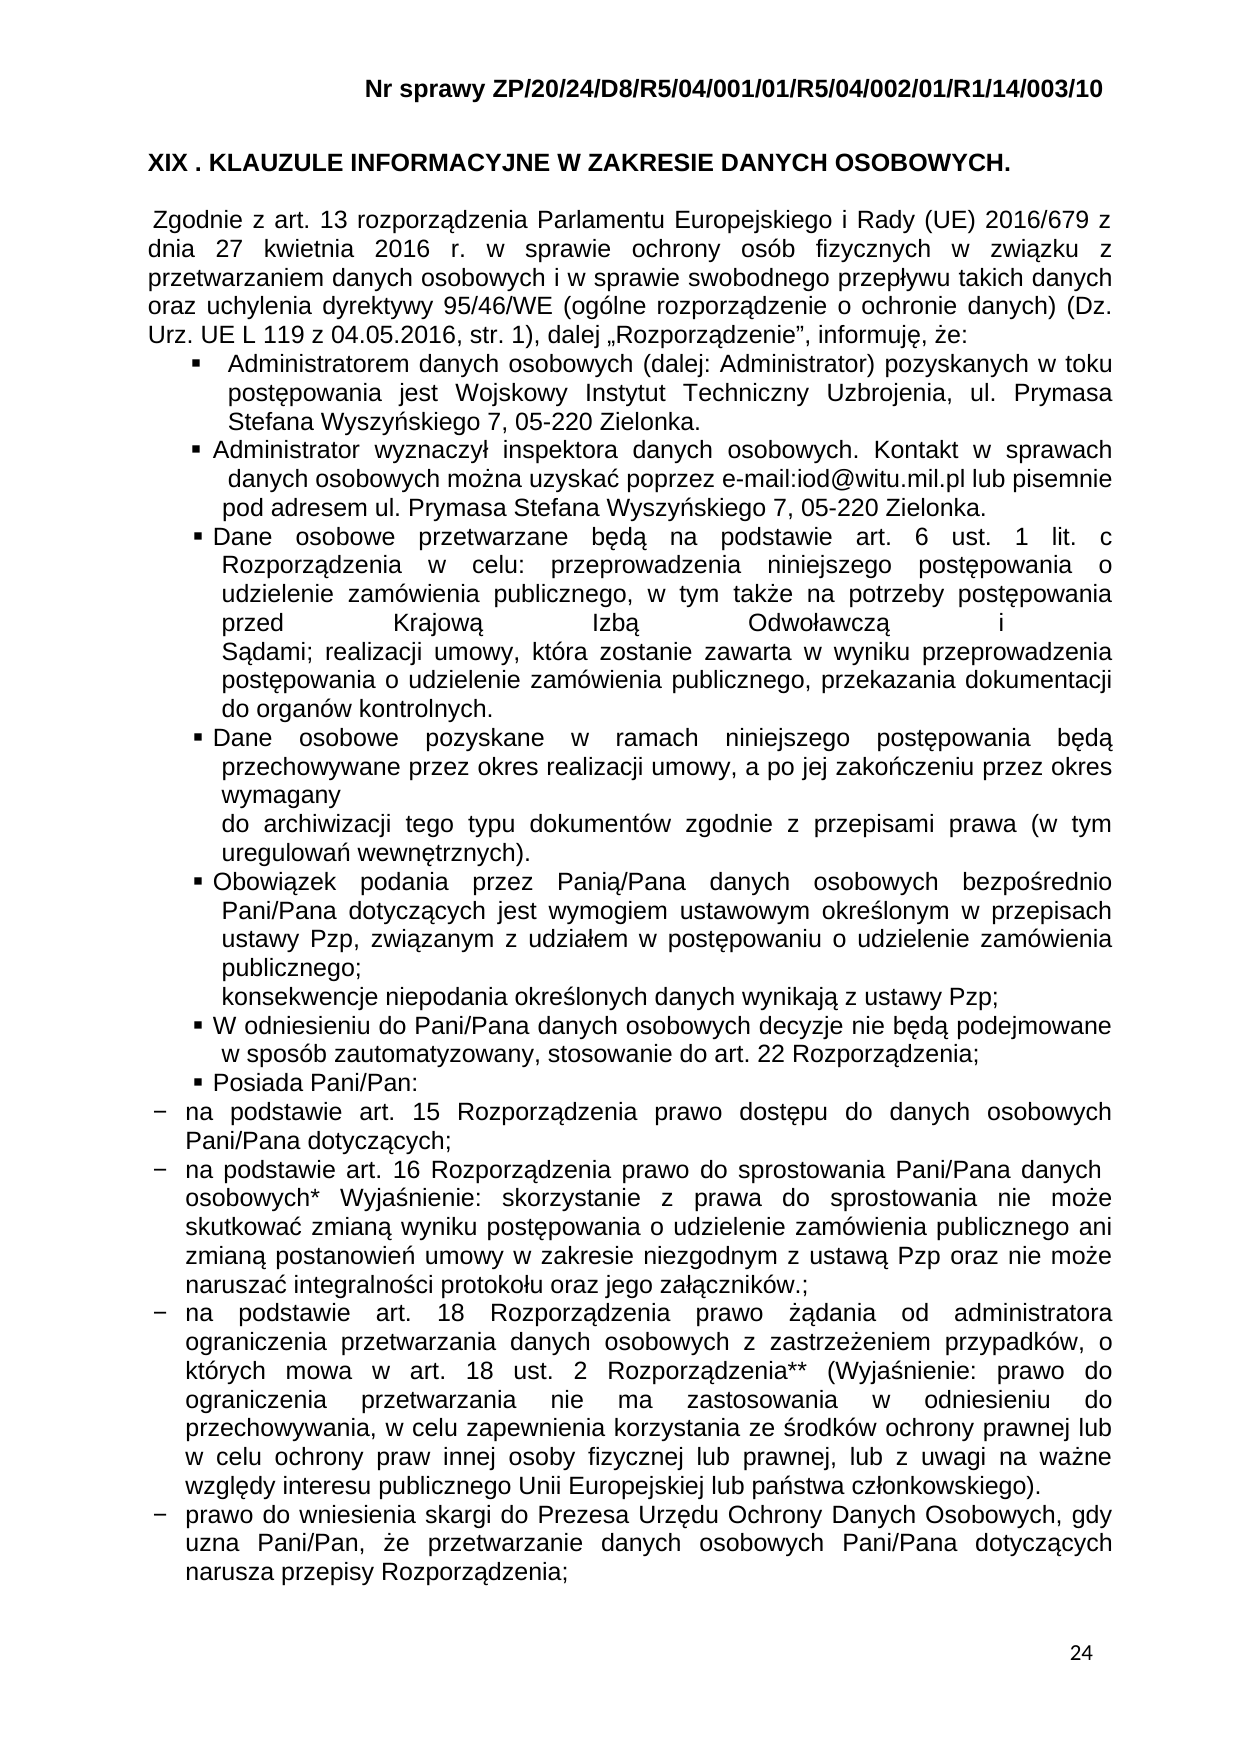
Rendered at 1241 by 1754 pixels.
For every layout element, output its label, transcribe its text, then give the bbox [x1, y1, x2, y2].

list Administrator wyznaczył inspektora danych osobowych. Kontakt w sprawach danych osobowych można uzyskać poprzez e-mail:iod@witu.mil.pl lub pisemnie [190, 435, 1114, 493]
text Zgodnie z art. 13 rozporządzenia Parlamentu Europejskiego i Rady (UE) 2016/679 z dnia 27 kwietnia 2016 r. w sprawie ochrony osób fizycznych w związku z przetwarzaniem danych osobowych i w sprawie swobodnego przepływu takich danych oraz uchylenia dyrektywy 95/46/WE (ogólne rozporządzenie o ochronie danych) (Dz. Urz. UE L 119 z 04.05.2016, str. 1), dalej „Rozporządzenie”, informuję, że: [148, 205, 1114, 349]
text XIX . KLAUZULE INFORMACYJNE W ZAKRESIE DANYCH OSOBOWYCH. [148, 148, 1093, 176]
list Dane osobowe pozyskane w ramach niniejszego postępowania będą przechowywane przez okres realizacji umowy, a po jej zakończeniu przez okres wymagany do archiwizacji tego typu dokumentów zgodnie z przepisami prawa (w tym uregulowań wewnętrznych). [192, 723, 1114, 867]
text − na podstawie art. 15 Rozporządzenia prawo dostępu do danych osobowych Pani/Pana dotyczących; [153, 1097, 1114, 1154]
text − na podstawie art. 18 Rozporządzenia prawo żądania od administratora ograniczenia przetwarzania danych osobowych z zastrzeżeniem przypadków, o których mowa w art. 18 ust. 2 Rozporządzenia** (Wyjaśnienie: prawo do ograniczenia przetwarzania nie ma zastosowania w odniesieniu do przechowywania, w celu zapewnienia korzystania ze środków ochrony prawnej lub w celu ochrony praw innej osoby fizycznej lub prawnej, lub z uwagi na ważne względy interesu publicznego Unii Europejskiej lub państwa członkowskiego). [153, 1298, 1114, 1499]
list W odniesieniu do Pani/Pana danych osobowych decyzje nie będą podejmowane w sposób zautomatyzowany, stosowanie do art. 22 Rozporządzenia; [192, 1011, 1114, 1068]
text − na podstawie art. 16 Rozporządzenia prawo do sprostowania Pani/Pana danych osobowych* Wyjaśnienie: skorzystanie z prawa do sprostowania nie może skutkować zmianą wyniku postępowania o udzielenie zamówienia publicznego ani zmianą postanowień umowy w zakresie niezgodnym z ustawą Pzp oraz nie może naruszać integralności protokołu oraz jego załączników.; [153, 1154, 1114, 1298]
text pod adresem ul. Prymasa Stefana Wyszyńskiego 7, 05-220 Zielonka. [153, 493, 1114, 522]
list Obowiązek podania przez Panią/Pana danych osobowych bezpośrednio Pani/Pana dotyczących jest wymogiem ustawowym określonym w przepisach ustawy Pzp, związanym z udziałem w postępowaniu o udzielenie zamówienia publicznego; konsekwencje niepodania określonych danych wynikają z ustawy Pzp; [192, 867, 1114, 1011]
list Dane osobowe przetwarzane będą na podstawie art. 6 ust. 1 lit. c Rozporządzenia w celu: przeprowadzenia niniejszego postępowania o udzielenie zamówienia publicznego, w tym także na potrzeby postępowania przed Krajową Izbą Odwoławczą i Sądami; realizacji umowy, która zostanie zawarta w wyniku przeprowadzenia postępowania o udzielenie zamówienia publicznego, przekazania dokumentacji do organów kontrolnych. [192, 522, 1114, 723]
list Posiada Pani/Pan: [192, 1068, 1114, 1097]
list Administratorem danych osobowych (dalej: Administrator) pozyskanych w toku postępowania jest Wojskowy Instytut Techniczny Uzbrojenia, ul. Prymasa Stefana Wyszyńskiego 7, 05-220 Zielonka. [190, 349, 1114, 435]
text − prawo do wniesienia skargi do Prezesa Urzędu Ochrony Danych Osobowych, gdy uzna Pani/Pan, że przetwarzanie danych osobowych Pani/Pana dotyczących narusza przepisy Rozporządzenia; [153, 1499, 1114, 1586]
